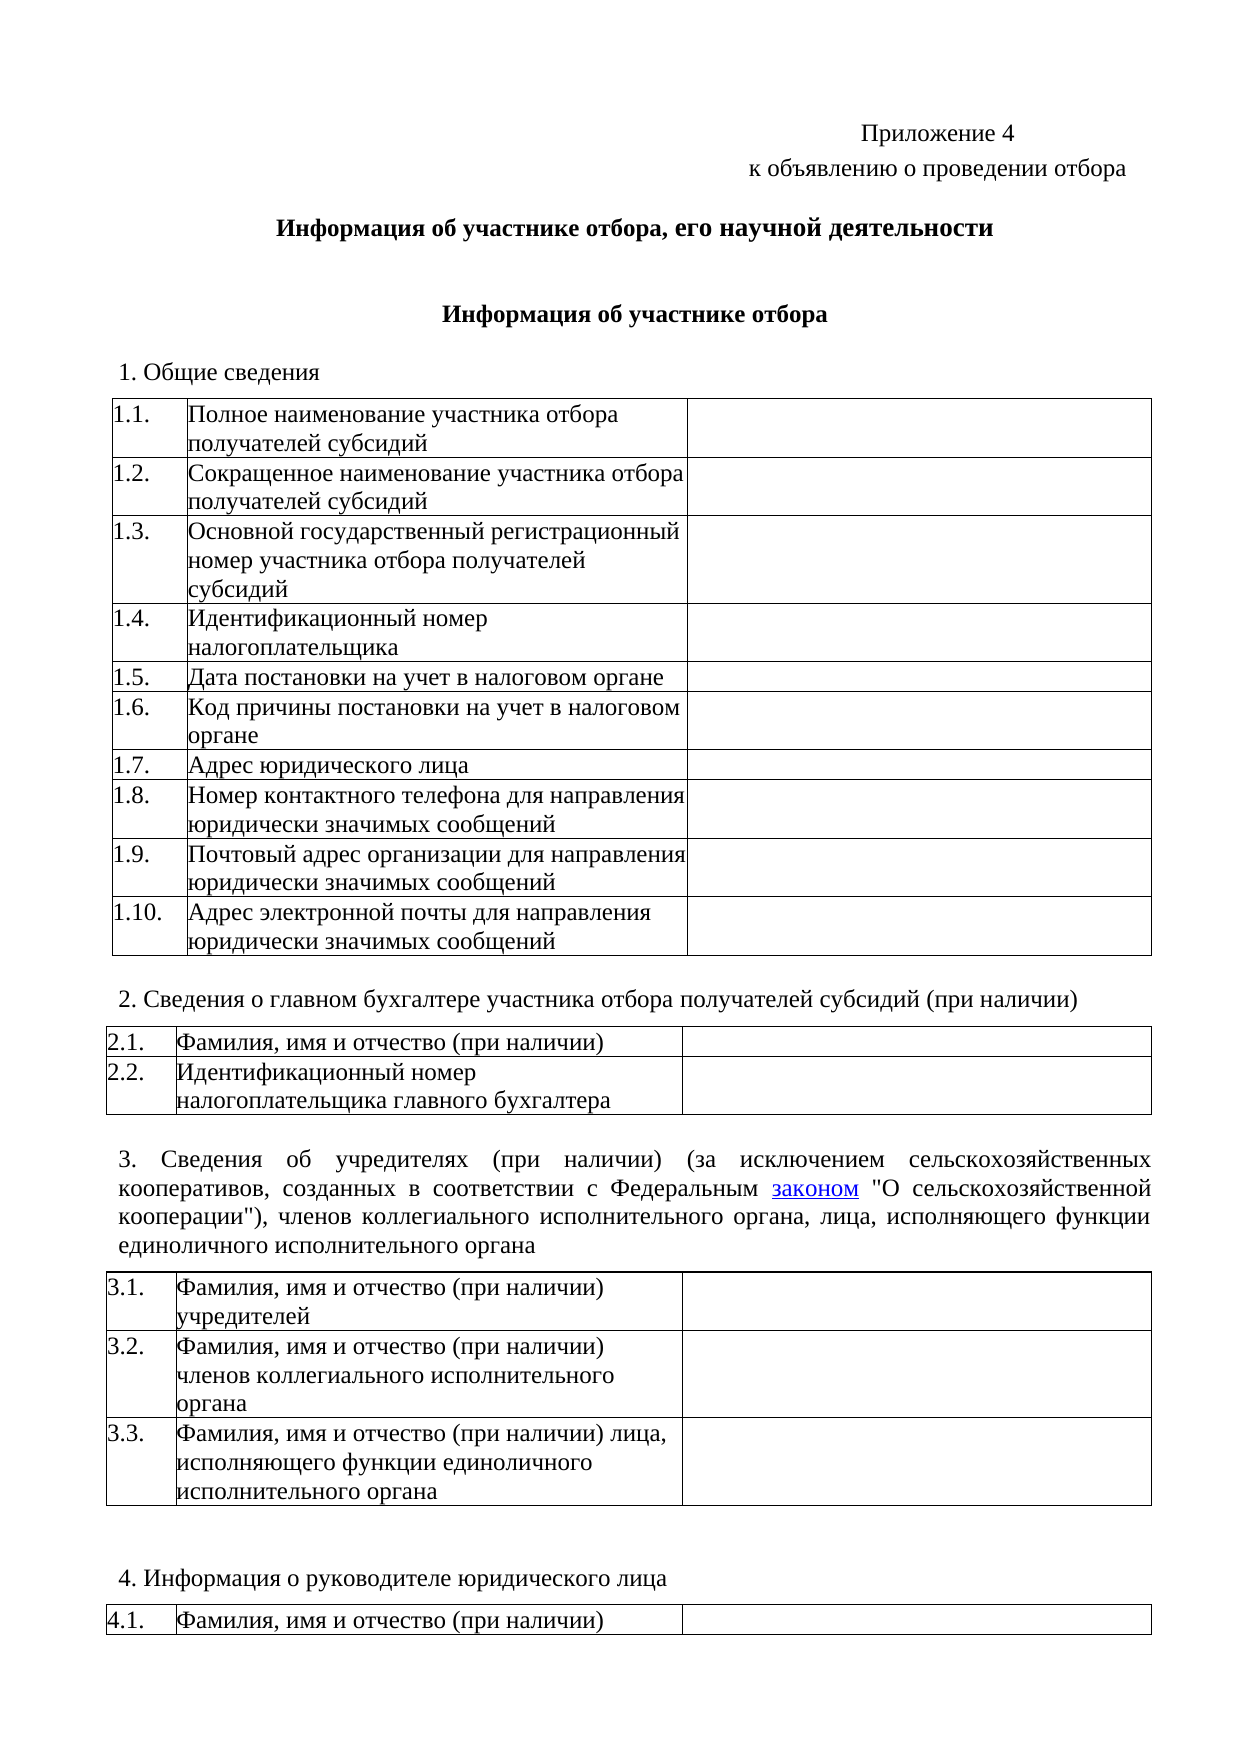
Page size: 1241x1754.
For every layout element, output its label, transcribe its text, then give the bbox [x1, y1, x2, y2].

text 1. Общие сведения [118, 357, 1152, 386]
table_header [683, 1027, 1151, 1056]
table_header 2.1. [107, 1027, 176, 1056]
table_cell Адрес электронной почты для направления юридически значимых сообщений [188, 897, 687, 955]
table_cell [688, 750, 1151, 779]
table_header Полное наименование участника отбора получателей субсидий [188, 399, 687, 457]
table_cell 3.3. [107, 1418, 176, 1504]
table_cell Сокращенное наименование участника отбора получателей субсидий [188, 458, 687, 515]
table_cell 1.5. [113, 662, 187, 691]
table_cell Почтовый адрес организации для направления юридически значимых сообщений [188, 839, 687, 896]
table_header [683, 1605, 1151, 1634]
table_cell 1.6. [113, 692, 187, 749]
table_cell [688, 780, 1151, 838]
table_cell [683, 1418, 1151, 1504]
table_cell Номер контактного телефона для направления юридически значимых сообщений [188, 780, 687, 838]
text Информация об участнике отбора, его научной деятельности [118, 211, 1152, 242]
table_cell 1.2. [113, 458, 187, 515]
text к объявлению о проведении отбора [650, 153, 1152, 182]
text Приложение 4 [650, 118, 1152, 147]
table_header [683, 1273, 1151, 1330]
table_cell Идентификационный номер налогоплательщика главного бухгалтера [177, 1057, 682, 1114]
table_header 1.1. [113, 399, 187, 457]
table_cell [688, 662, 1151, 691]
table_cell [683, 1331, 1151, 1417]
table_cell 1.10. [113, 897, 187, 955]
table_cell [688, 692, 1151, 749]
table_header Фамилия, имя и отчество (при наличии) учредителей [177, 1273, 682, 1330]
table_cell [688, 458, 1151, 515]
table_header Фамилия, имя и отчество (при наличии) [177, 1027, 682, 1056]
table_cell [688, 839, 1151, 896]
table_cell Код причины постановки на учет в налоговом органе [188, 692, 687, 749]
table_header 3.1. [107, 1273, 176, 1330]
table_cell Дата постановки на учет в налоговом органе [188, 662, 687, 691]
table_header 4.1. [107, 1605, 176, 1634]
table_cell 1.8. [113, 780, 187, 838]
table_cell 1.7. [113, 750, 187, 779]
table_cell Фамилия, имя и отчество (при наличии) членов коллегиального исполнительного органа [177, 1331, 682, 1417]
table_cell 2.2. [107, 1057, 176, 1114]
text 4. Информация о руководителе юридического лица [118, 1563, 1152, 1592]
table_cell [688, 604, 1151, 661]
text Информация об участнике отбора [118, 299, 1152, 328]
table_header Фамилия, имя и отчество (при наличии) [177, 1605, 682, 1634]
text 2. Сведения о главном бухгалтере участника отбора получателей субсидий (при наличии) [118, 984, 1152, 1013]
table_cell [683, 1057, 1151, 1114]
table_cell 3.2. [107, 1331, 176, 1417]
table_header [688, 399, 1151, 457]
table_cell 1.4. [113, 604, 187, 661]
table_cell 1.9. [113, 839, 187, 896]
text 3. Сведения об учредителях (при наличии) (за исключением сельскохозяйственных кооперативов, созданных в соответствии с Федеральным законом "О сельскохозяйственной кооперации"), членов коллегиального исполнительного органа, лица, исполняющего функции единоличного исполнительного органа [118, 1144, 1152, 1259]
table_cell Фамилия, имя и отчество (при наличии) лица, исполняющего функции единоличного исполнительного органа [177, 1418, 682, 1504]
table_cell Основной государственный регистрационный номер участника отбора получателей субсидий [188, 516, 687, 602]
table_cell Идентификационный номер налогоплательщика [188, 604, 687, 661]
table_cell Адрес юридического лица [188, 750, 687, 779]
table_cell [688, 516, 1151, 602]
table_cell [688, 897, 1151, 955]
table_cell 1.3. [113, 516, 187, 602]
